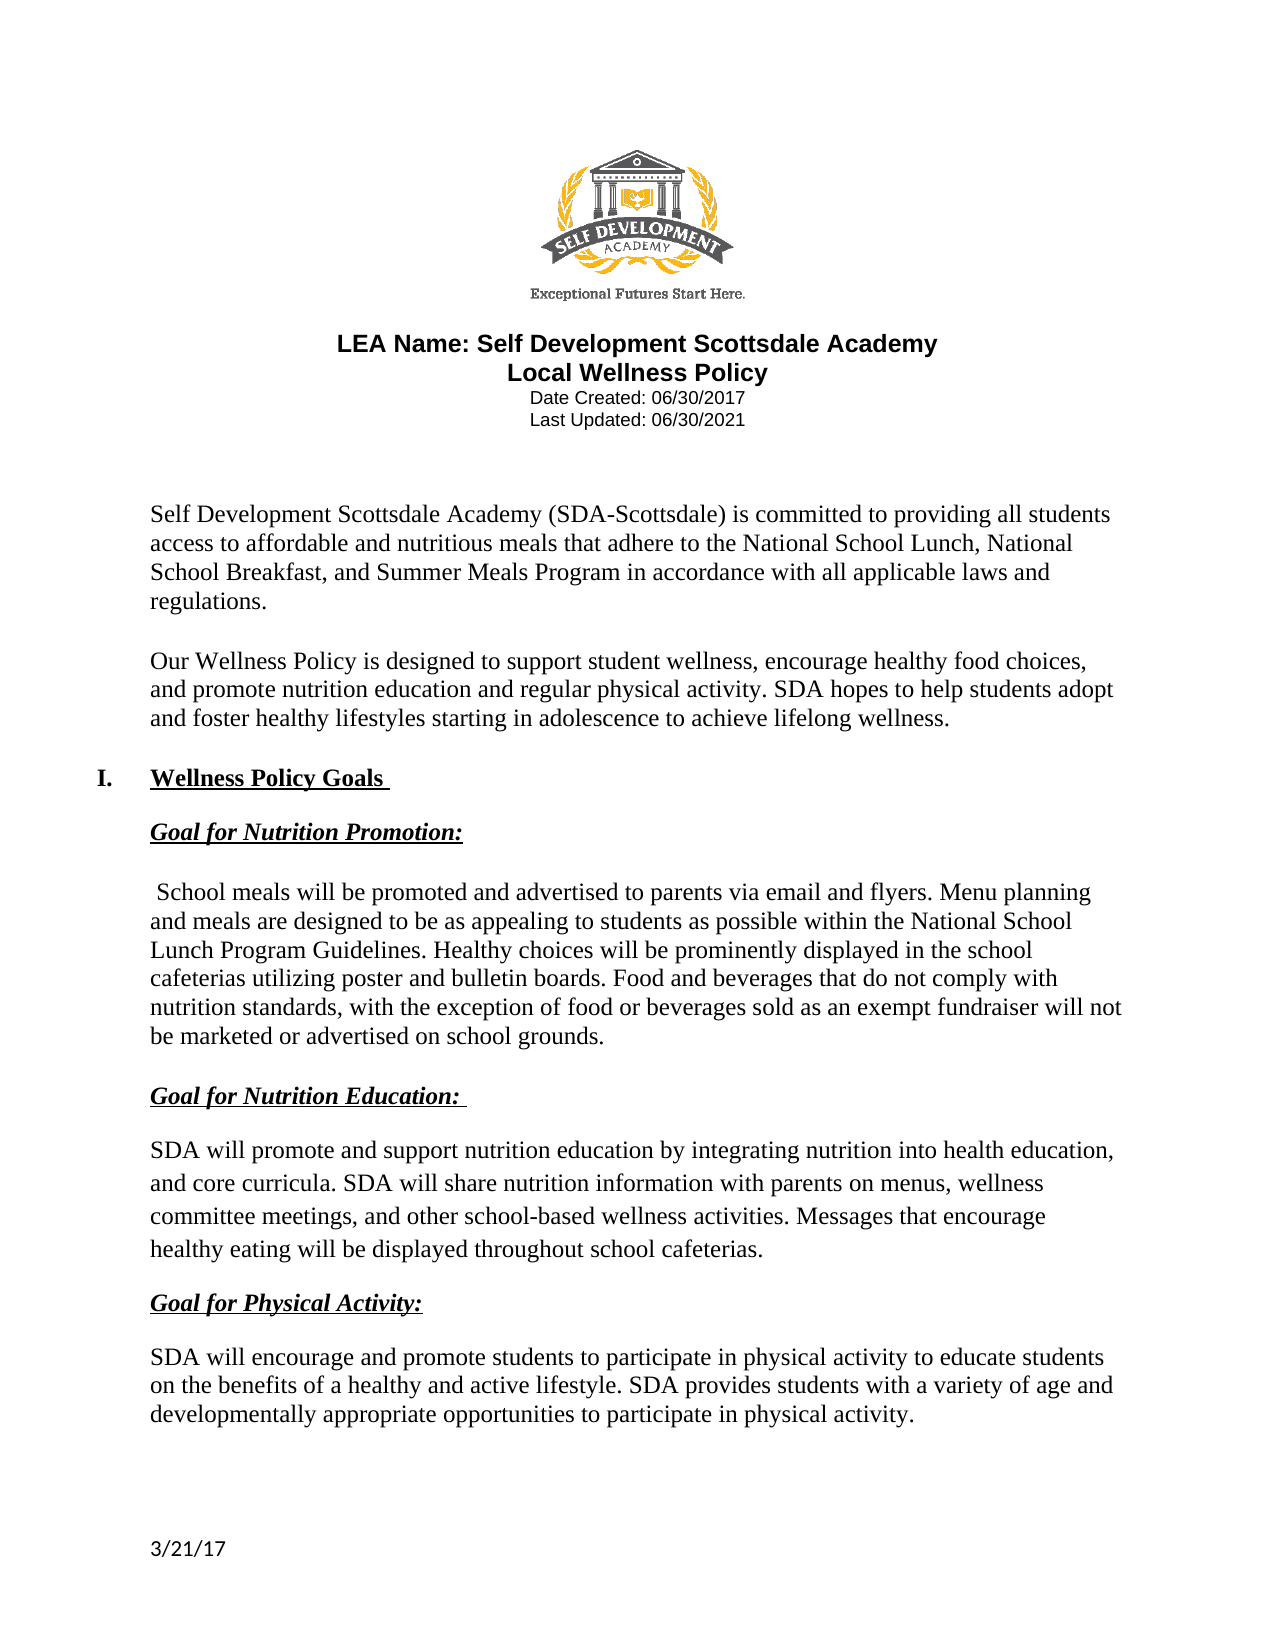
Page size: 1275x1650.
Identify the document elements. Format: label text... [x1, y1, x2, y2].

text Last Updated: 06/30/2021 [150, 408, 1125, 430]
text Self Development Scottsdale Academy (SDA-Scottsdale) is committed to providing all students access to affordable and nutritious meals that adhere to the National School Lunch, National School Breakfast, and Summer Meals Program in accordance with all applicable laws and regulations. [150, 499, 1125, 614]
text SDA will encourage and promote students to participate in physical activity to educate students on the benefits of a healthy and active lifestyle. SDA provides students with a variety of age and developmentally appropriate opportunities to participate in physical activity. [150, 1342, 1125, 1428]
text Goal for Nutrition Education: [150, 1081, 1125, 1110]
text Local Wellness Policy [150, 358, 1125, 387]
text Goal for Nutrition Promotion: [150, 817, 1125, 846]
text School meals will be promoted and advertised to parents via email and flyers. Menu planning and meals are designed to be as appealing to students as possible within the National School Lunch Program Guidelines. Healthy choices will be prominently displayed in the school cafeterias utilizing poster and bulletin boards. Food and beverages that do not comply with nutrition standards, with the exception of food or beverages sold as an exempt fundraiser will not be marketed or advertised on school grounds. [150, 877, 1125, 1050]
list Wellness Policy Goals [112, 763, 1125, 792]
picture [530, 150, 745, 301]
text LEA Name: Self Development Scottsdale Academy [150, 329, 1125, 358]
text Our Wellness Policy is designed to support student wellness, encourage healthy food choices, and promote nutrition education and regular physical activity. SDA hopes to help students adopt and foster healthy lifestyles starting in adolescence to achieve lifelong wellness. [150, 646, 1125, 732]
text Date Created: 06/30/2017 [150, 387, 1125, 408]
text SDA will promote and support nutrition education by integrating nutrition into health education, and core curricula. SDA will share nutrition information with parents on menus, wellness committee meetings, and other school-based wellness activities. Messages that encourage healthy eating will be displayed throughout school cafeterias. [150, 1135, 1125, 1263]
text Goal for Physical Activity: [150, 1288, 1125, 1316]
